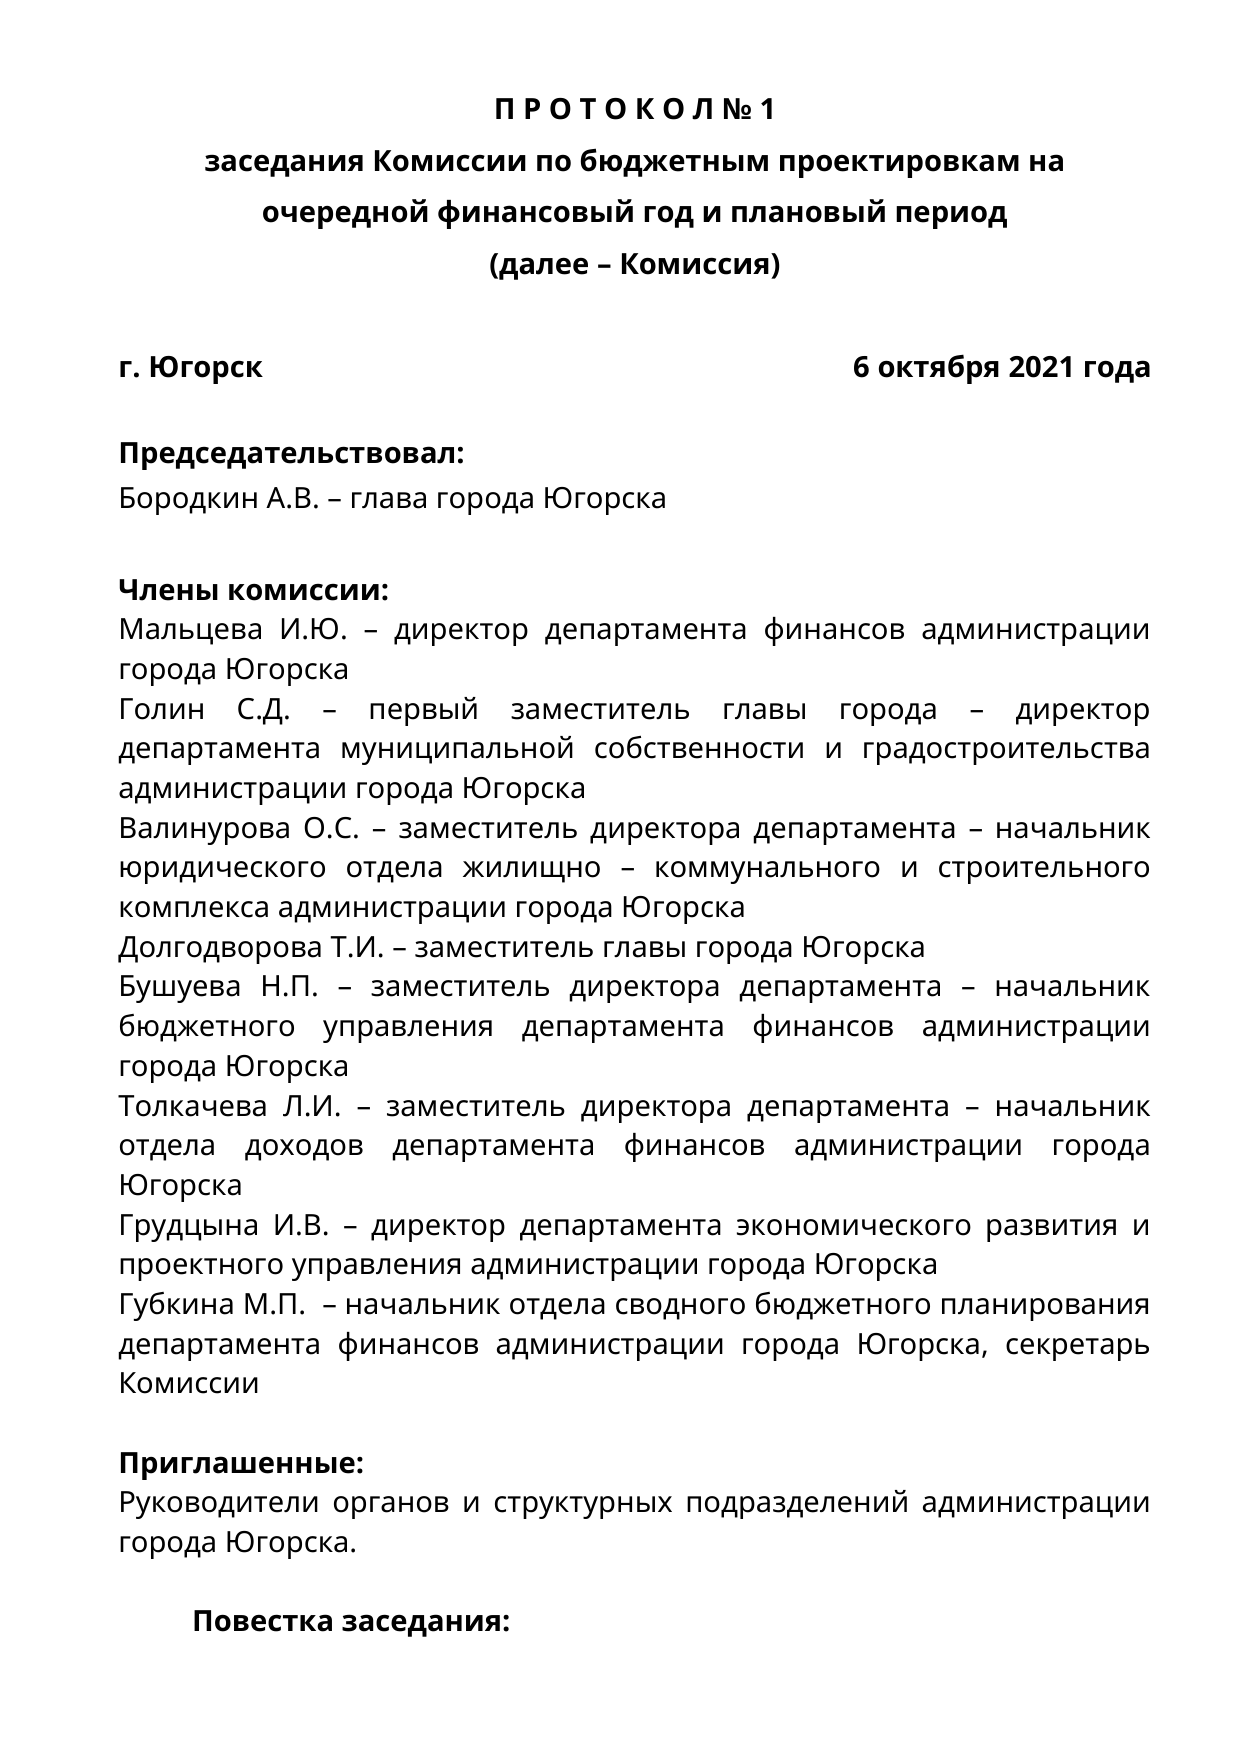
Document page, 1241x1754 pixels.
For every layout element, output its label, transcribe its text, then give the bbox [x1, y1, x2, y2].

text Бушуева Н.П. – заместитель директора департамента – начальник бюджетного управления департамента финансов администрации города Югорска [118, 966, 1152, 1085]
text Валинурова О.С. – заместитель директора департамента – начальник юридического отдела жилищно – коммунального и строительного комплекса администрации города Югорска [118, 807, 1152, 926]
text Долгодворова Т.И. – заместитель главы города Югорска [118, 926, 1152, 966]
text (далее – Комиссия) [118, 243, 1152, 283]
text Губкина М.П. – начальник отдела сводного бюджетного планирования департамента финансов администрации города Югорска, секретарь Комиссии [118, 1283, 1152, 1402]
text П Р О Т О К О Л № 1 [118, 89, 1152, 128]
text Голин С.Д. – первый заместитель главы города – директор департамента муниципальной собственности и градостроительства администрации города Югорска [118, 688, 1152, 807]
text Мальцева И.Ю. – директор департамента финансов администрации города Югорска [118, 608, 1152, 688]
text Грудцына И.В. – директор департамента экономического развития и проектного управления администрации города Югорска [118, 1204, 1152, 1283]
text Члены комиссии: [118, 569, 1152, 608]
text Толкачева Л.И. – заместитель директора департамента – начальник отдела доходов департамента финансов администрации города Югорска [118, 1085, 1152, 1204]
text Бородкин А.В. – глава города Югорска [118, 478, 1152, 517]
text Приглашенные: [118, 1442, 1152, 1482]
text заседания Комиссии по бюджетным проектировкам на очередной финансовый год и плановый период [118, 140, 1152, 231]
text Председательствовал: [118, 432, 1152, 472]
text г. Югорск 6 октября 2021 года [118, 346, 1152, 423]
text Повестка заседания: [118, 1601, 1152, 1640]
text Руководители органов и структурных подразделений администрации города Югорска. [118, 1482, 1152, 1561]
